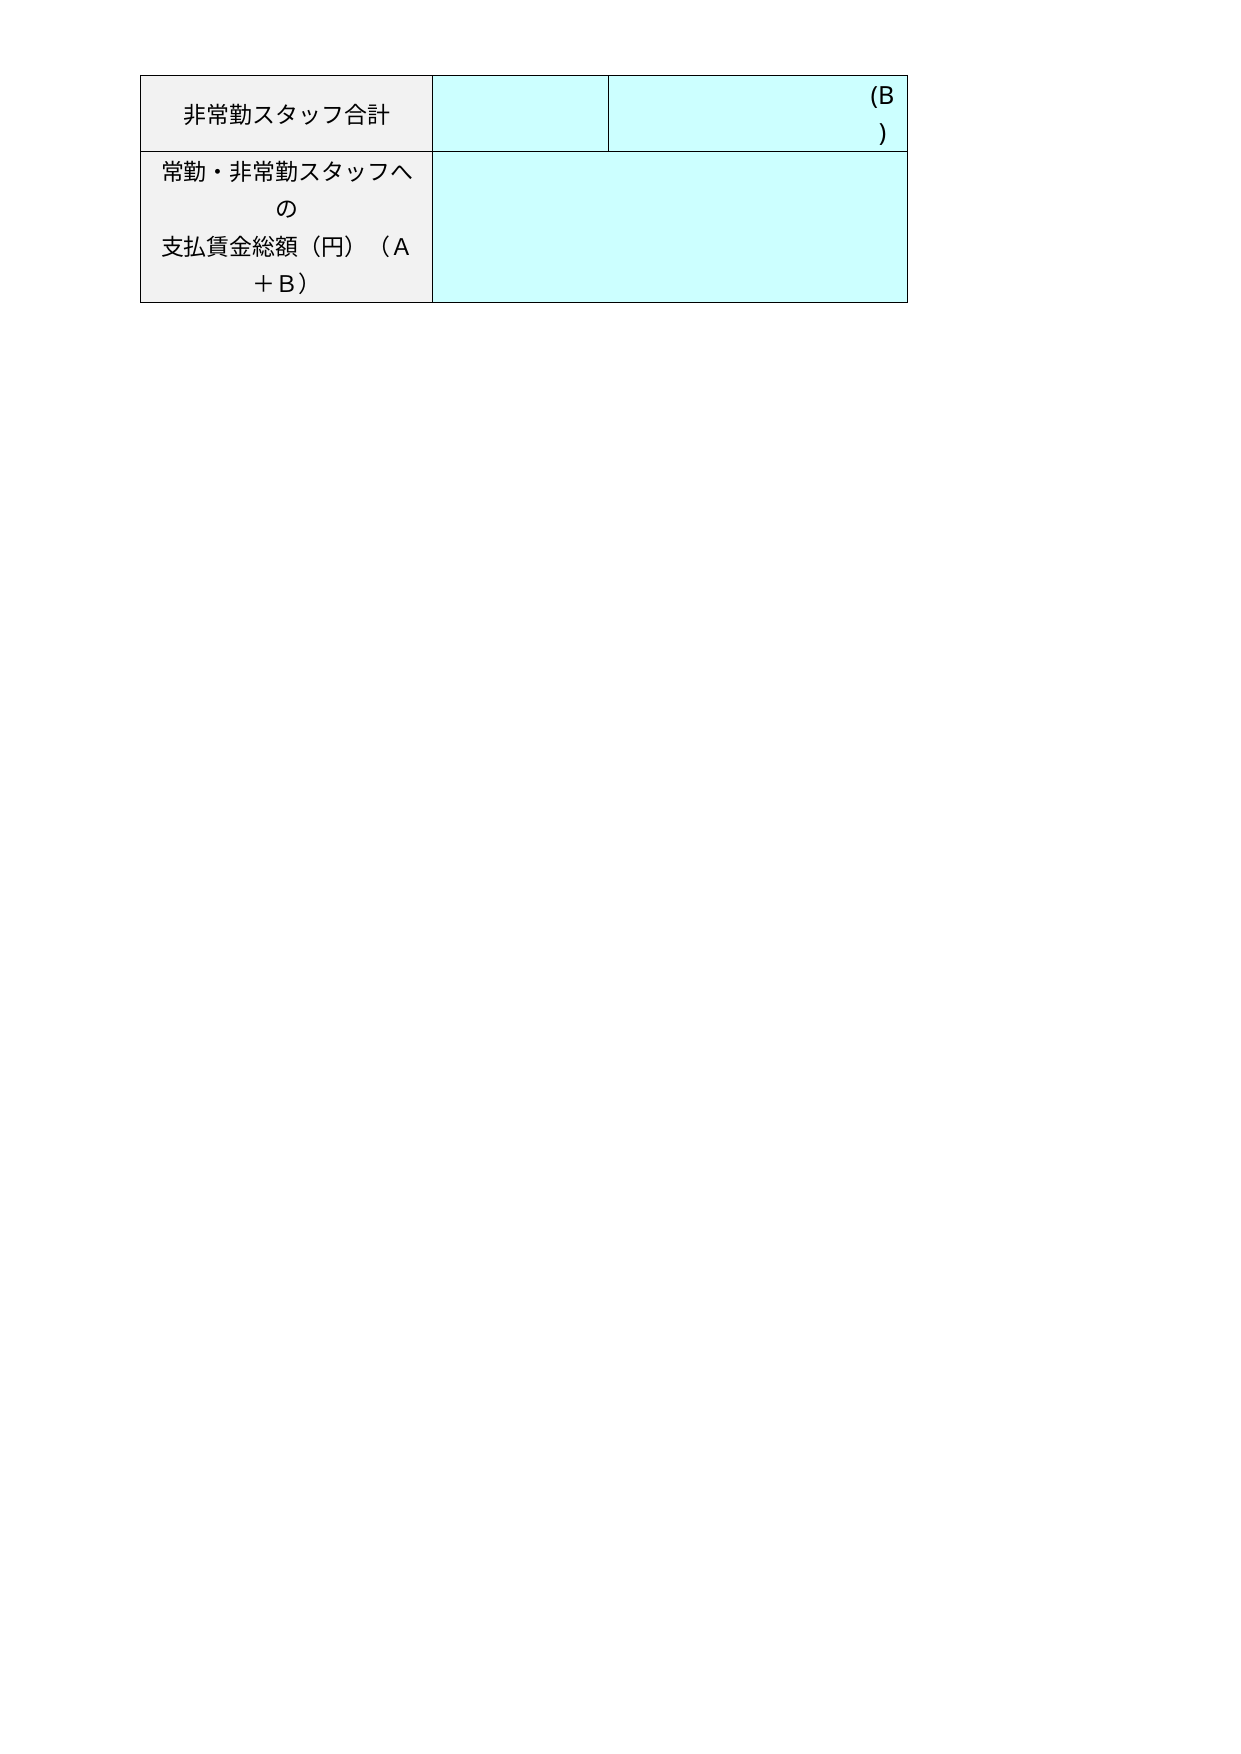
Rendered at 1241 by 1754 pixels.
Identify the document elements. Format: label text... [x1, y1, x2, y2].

table_cell [433, 76, 608, 151]
table_cell [609, 76, 856, 151]
table_cell (B) [856, 76, 907, 151]
table_cell 非常勤スタッフ合計 [141, 76, 432, 151]
table_cell [433, 152, 907, 302]
table_cell 常勤・非常勤スタッフへの 支払賃金総額（円）（Ａ＋Ｂ） [141, 152, 432, 302]
